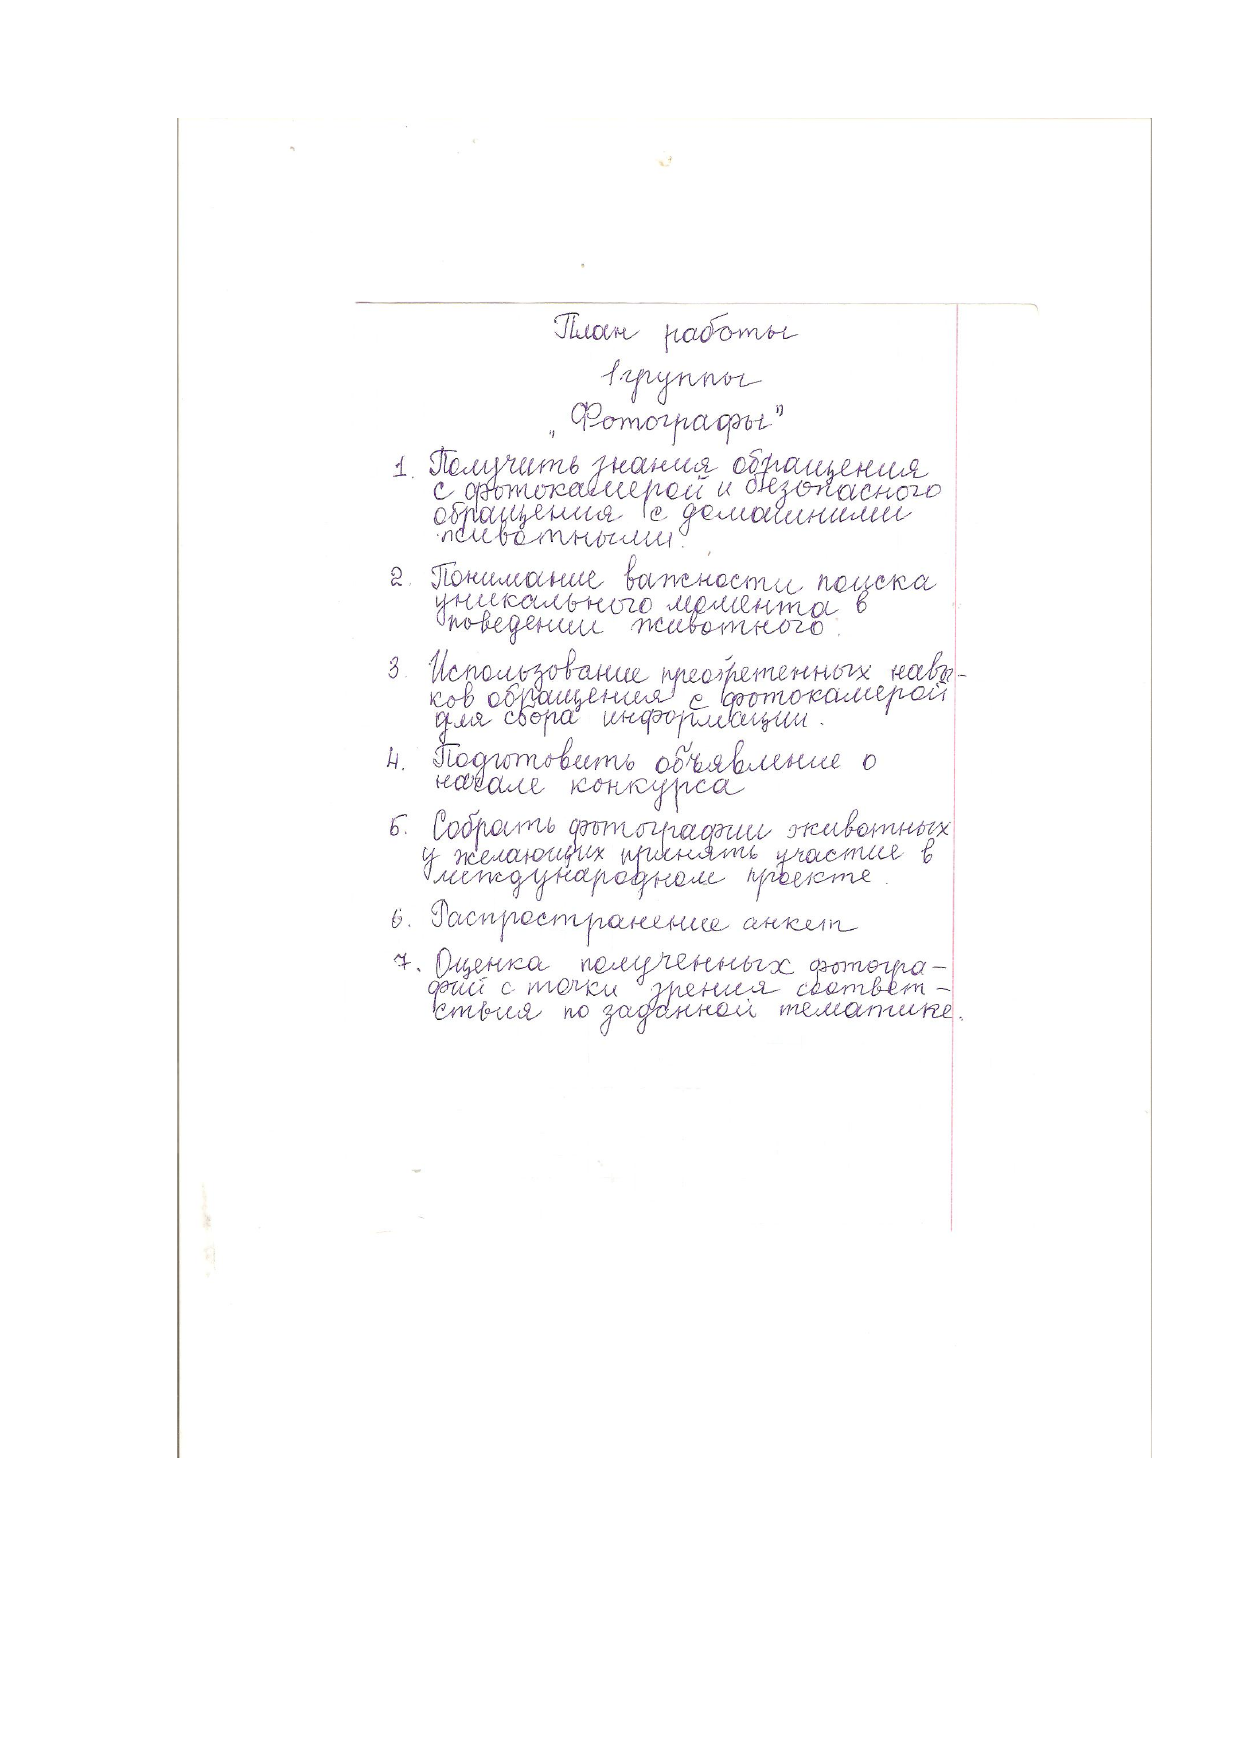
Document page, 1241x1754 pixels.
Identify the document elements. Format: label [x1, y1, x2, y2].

picture [177, 118, 1152, 1458]
